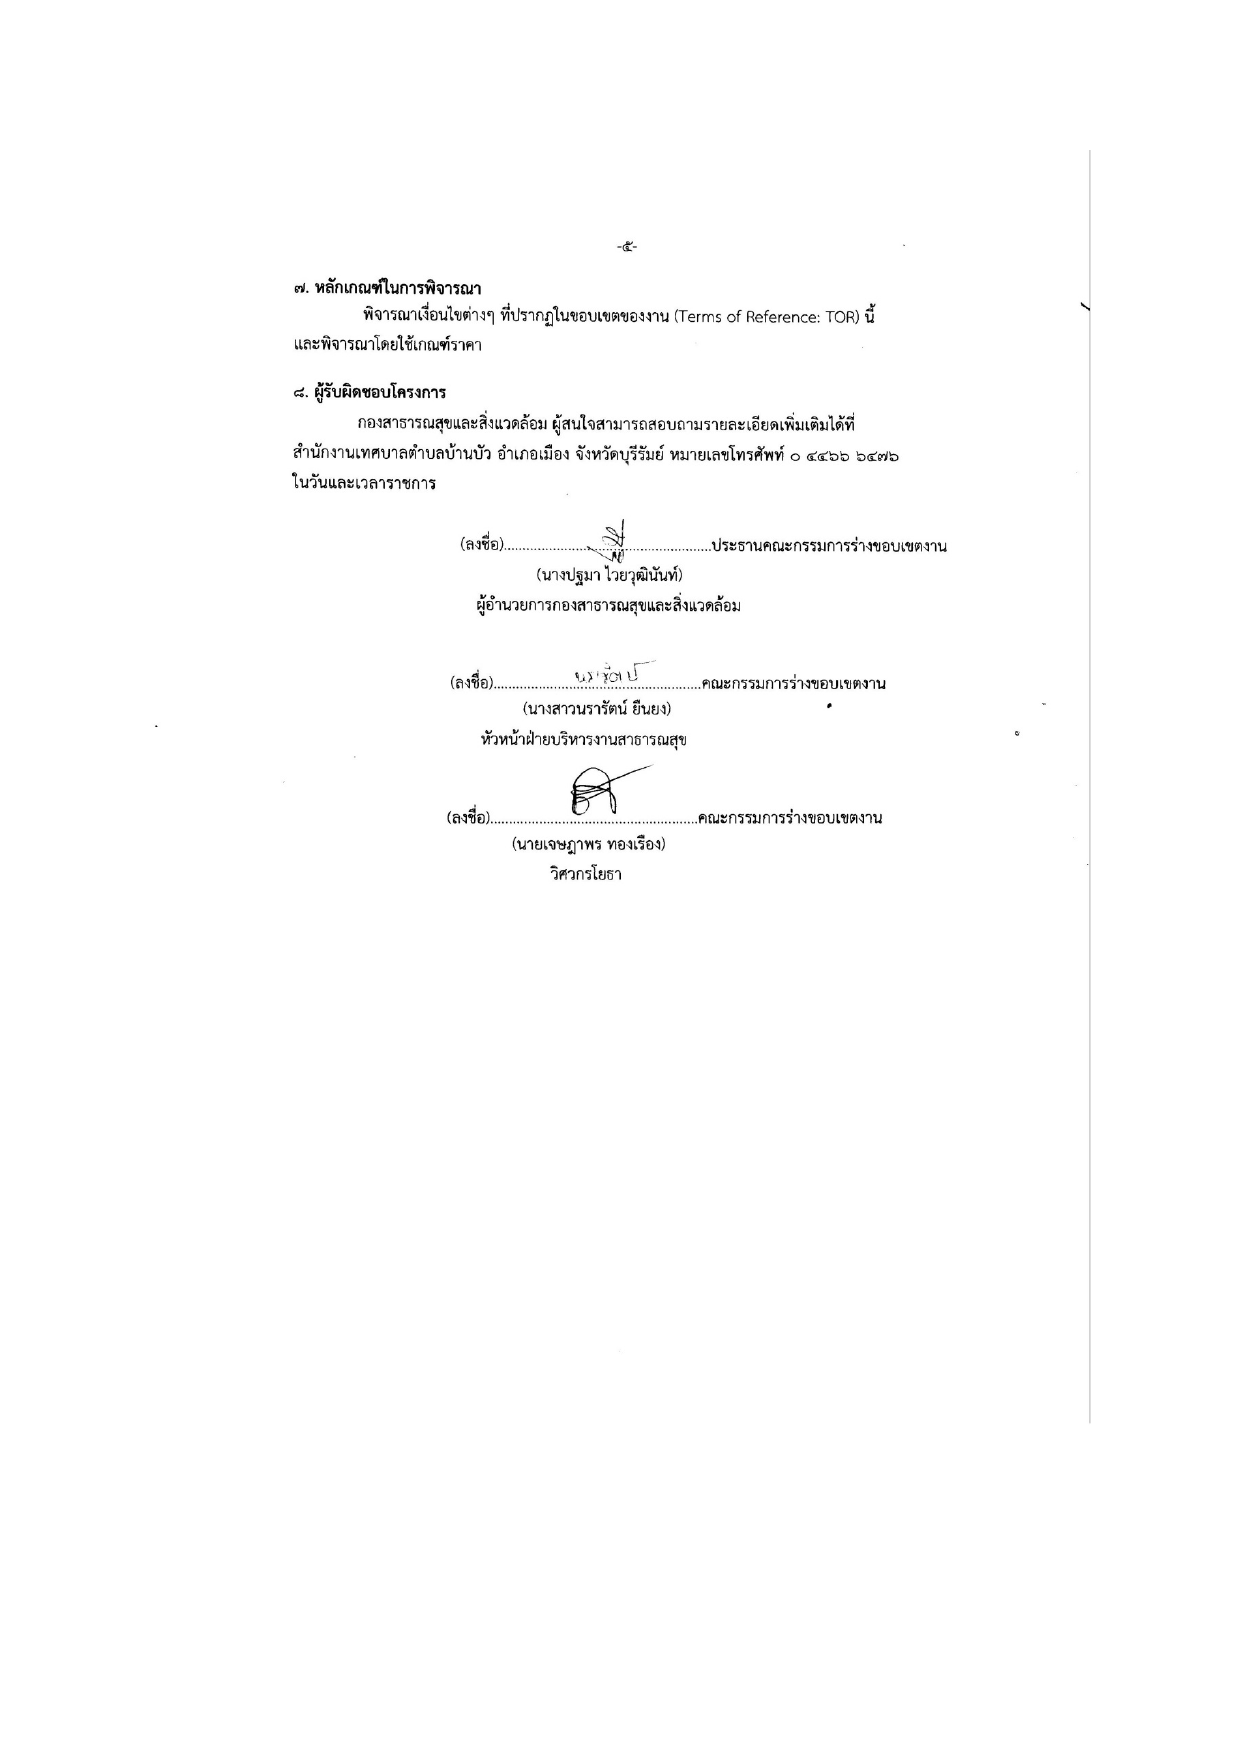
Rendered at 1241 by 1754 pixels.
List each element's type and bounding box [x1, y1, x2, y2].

picture [150, 150, 1091, 1454]
